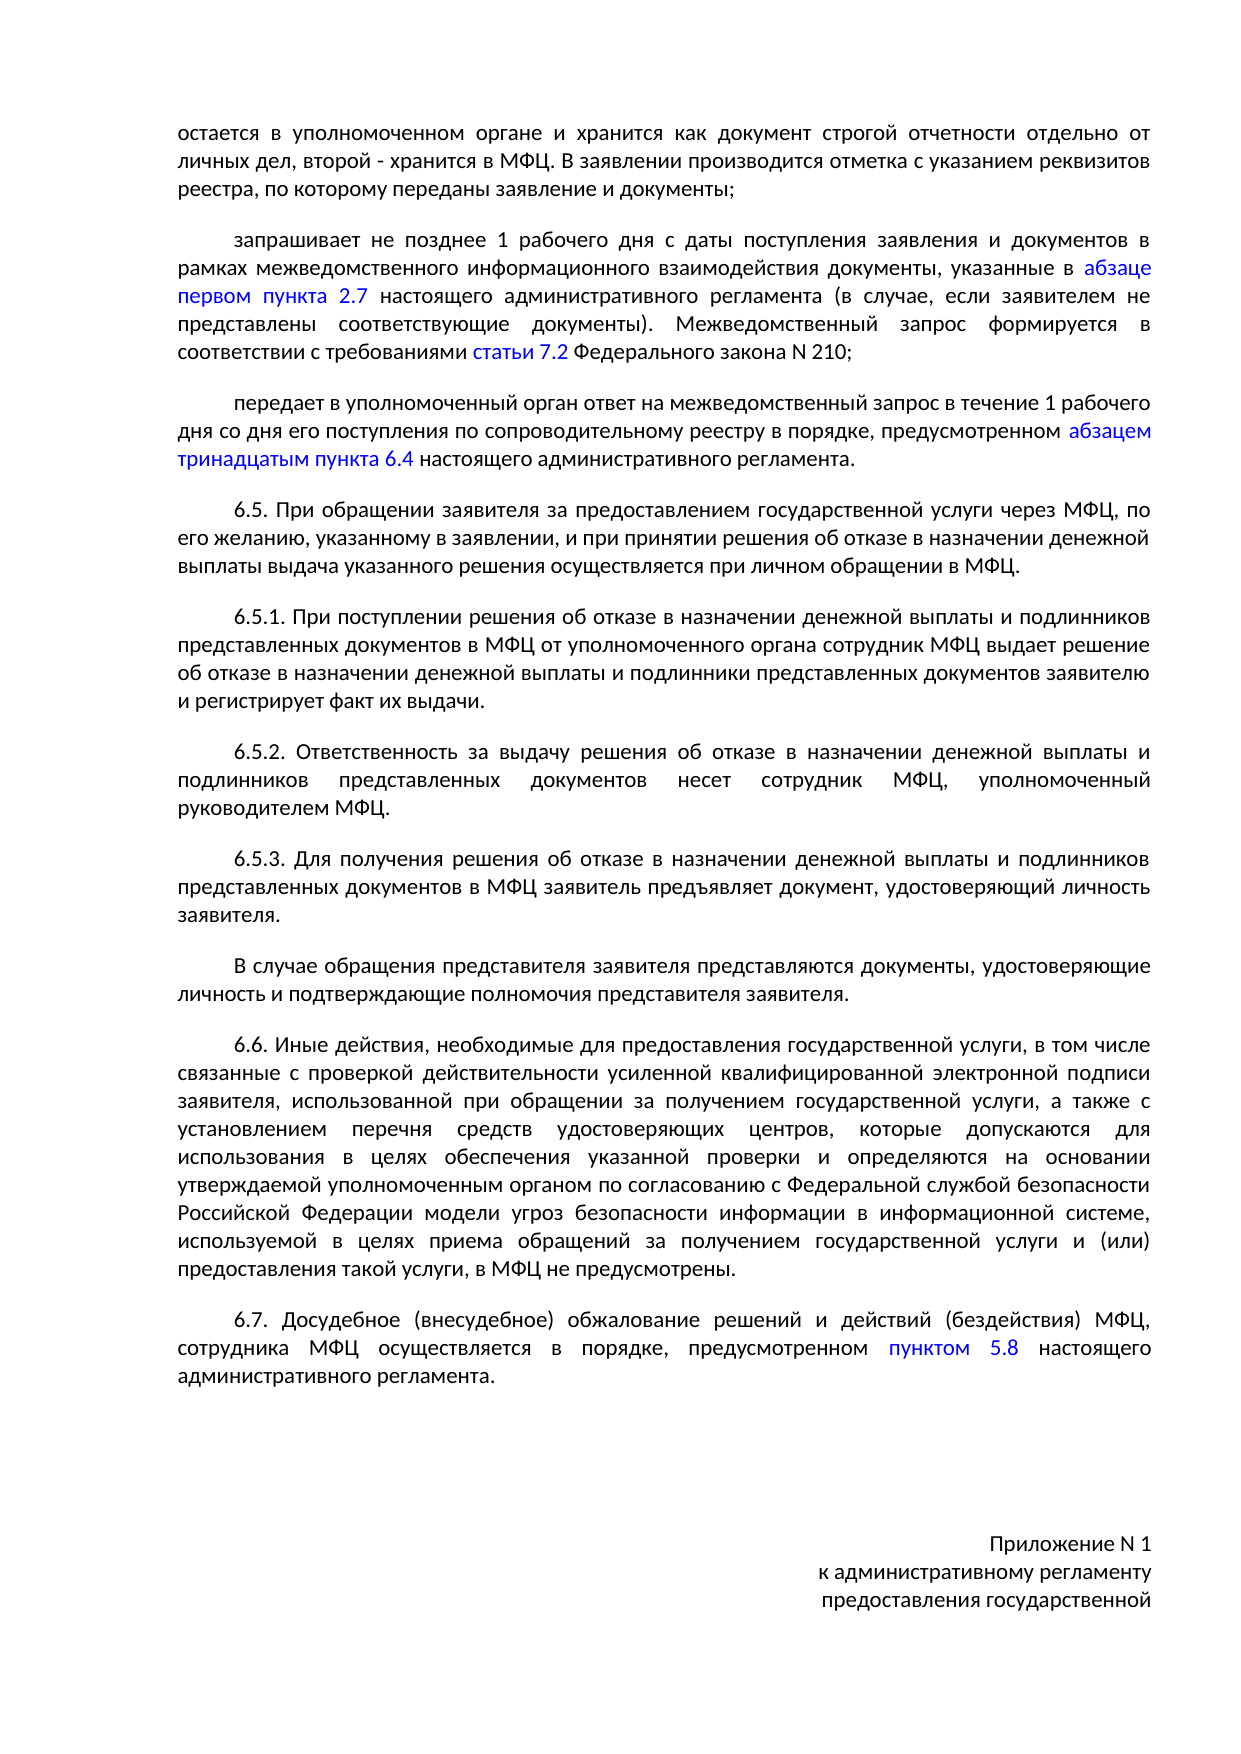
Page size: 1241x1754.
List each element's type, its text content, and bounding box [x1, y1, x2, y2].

text 6.6. Иные действия, необходимые для предоставления государственной услуги, в том числе связанные с проверкой действительности усиленной квалифицированной электронной подписи заявителя, использованной при обращении за получением государственной услуги, а также с установлением перечня средств удостоверяющих центров, которые допускаются для использования в целях обеспечения указанной проверки и определяются на основании утверждаемой уполномоченным органом по согласованию с Федеральной службой безопасности Российской Федерации модели угроз безопасности информации в информационной системе, используемой в целях приема обращений за получением государственной услуги и (или) предоставления такой услуги, в МФЦ не предусмотрены. [177, 1030, 1152, 1282]
text 6.5.1. При поступлении решения об отказе в назначении денежной выплаты и подлинников представленных документов в МФЦ от уполномоченного органа сотрудник МФЦ выдает решение об отказе в назначении денежной выплаты и подлинники представленных документов заявителю и регистрирует факт их выдачи. [177, 602, 1152, 714]
text 6.5. При обращении заявителя за предоставлением государственной услуги через МФЦ, по его желанию, указанному в заявлении, и при принятии решения об отказе в назначении денежной выплаты выдача указанного решения осуществляется при личном обращении в МФЦ. [177, 495, 1152, 579]
text 6.5.3. Для получения решения об отказе в назначении денежной выплаты и подлинников представленных документов в МФЦ заявитель предъявляет документ, удостоверяющий личность заявителя. [177, 844, 1152, 928]
text передает в уполномоченный орган ответ на межведомственный запрос в течение 1 рабочего дня со дня его поступления по сопроводительному реестру в порядке, предусмотренном абзацем тринадцатым пункта 6.4 настоящего административного регламента. [177, 388, 1152, 472]
text предоставления государственной [177, 1585, 1152, 1613]
text Приложение N 1 [177, 1529, 1152, 1557]
text 6.5.2. Ответственность за выдачу решения об отказе в назначении денежной выплаты и подлинников представленных документов несет сотрудник МФЦ, уполномоченный руководителем МФЦ. [177, 737, 1152, 821]
text запрашивает не позднее 1 рабочего дня с даты поступления заявления и документов в рамках межведомственного информационного взаимодействия документы, указанные в абзаце первом пункта 2.7 настоящего административного регламента (в случае, если заявителем не представлены соответствующие документы). Межведомственный запрос формируется в соответствии с требованиями статьи 7.2 Федерального закона N 210; [177, 225, 1152, 365]
text 6.7. Досудебное (внесудебное) обжалование решений и действий (бездействия) МФЦ, сотрудника МФЦ осуществляется в порядке, предусмотренном пунктом 5.8 настоящего административного регламента. [177, 1305, 1152, 1389]
text к административному регламенту [177, 1557, 1152, 1585]
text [177, 118, 1152, 202]
text В случае обращения представителя заявителя представляются документы, удостоверяющие личность и подтверждающие полномочия представителя заявителя. [177, 951, 1152, 1007]
